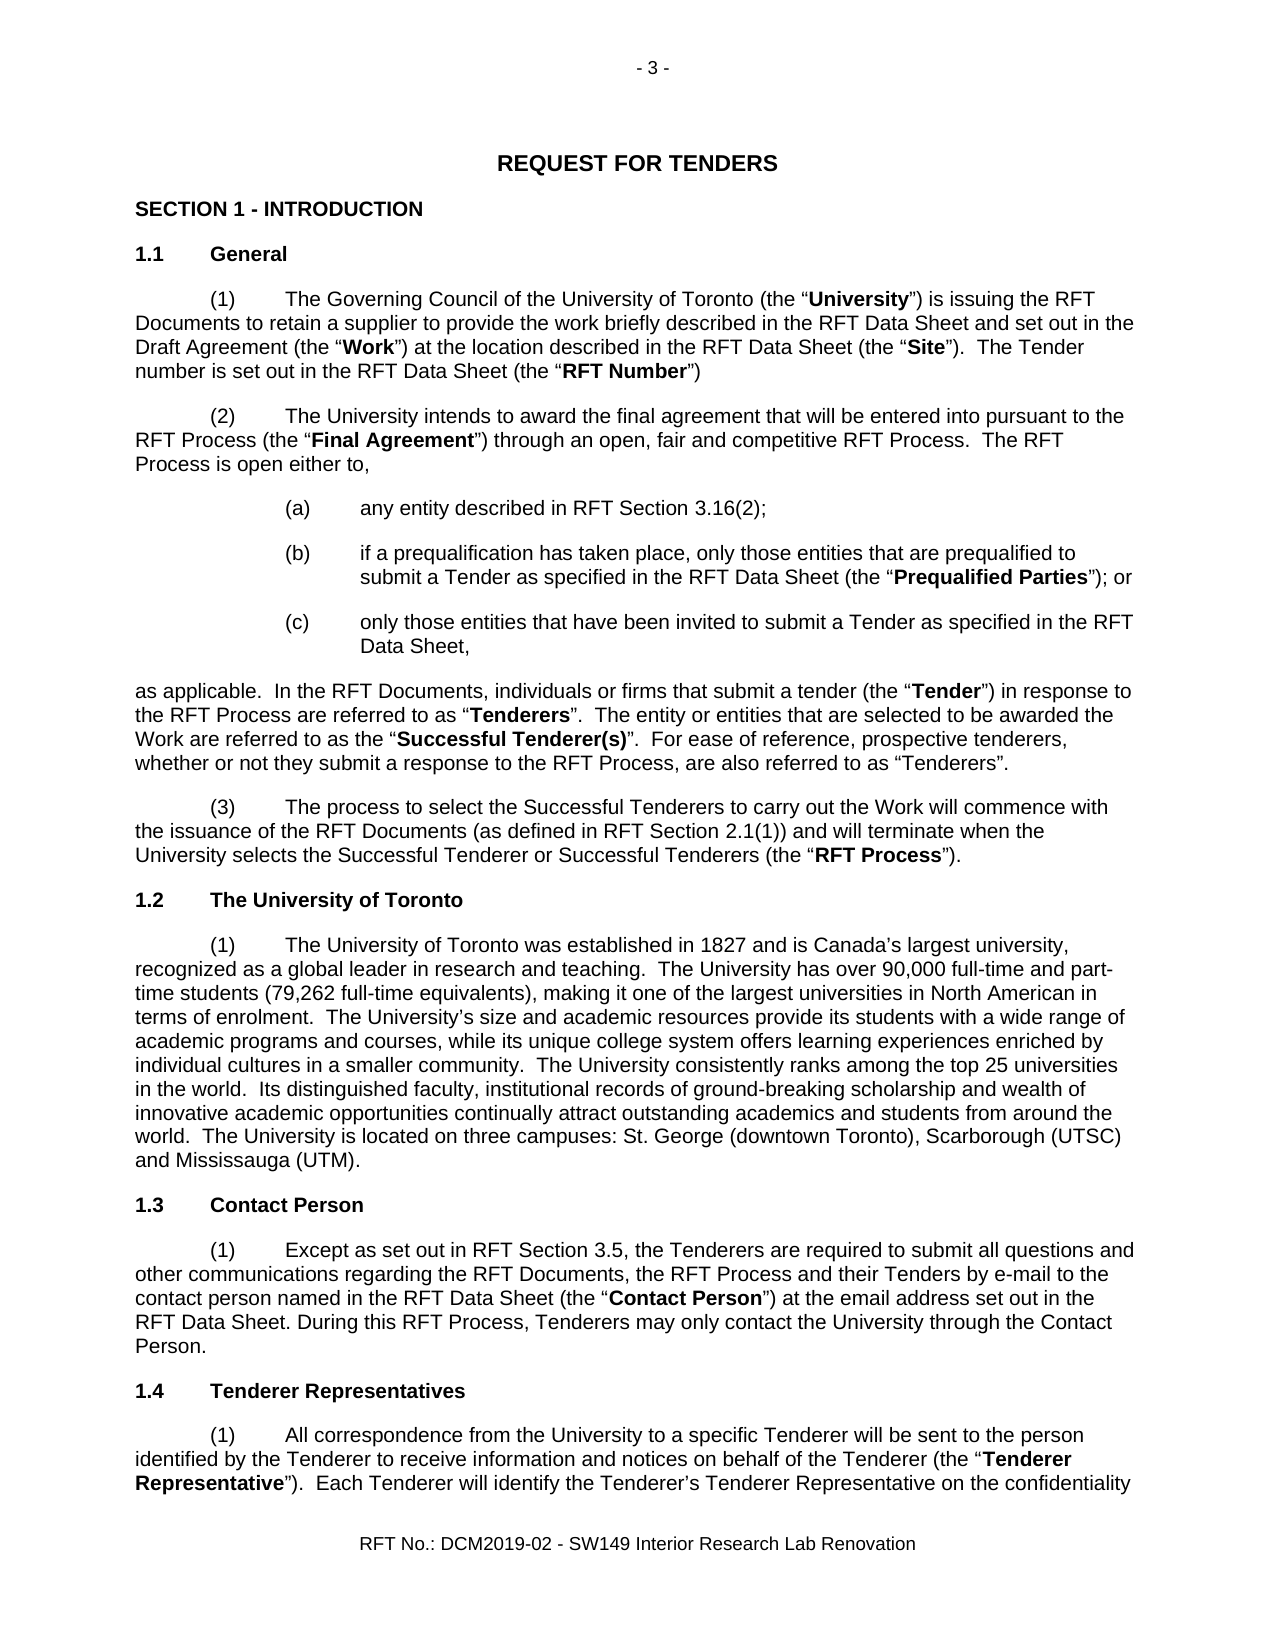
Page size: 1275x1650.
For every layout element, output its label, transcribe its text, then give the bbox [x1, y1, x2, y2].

text only those entities that have been invited to submit a Tender as specified in the RFT Data Sheet, [285, 610, 1140, 658]
text Except as set out in RFT Section 3.5, the Tenderers are required to submit all questions and other communications regarding the RFT Documents, the RFT Process and their Tenders by e-mail to the contact person named in the RFT Data Sheet (the “Contact Person”) at the email address set out in the RFT Data Sheet. During this RFT Process, Tenderers may only contact the University through the Contact Person. [135, 1238, 1140, 1358]
text The Governing Council of the University of Toronto (the “University”) is issuing the RFT Documents to retain a supplier to provide the work briefly described in the RFT Data Sheet and set out in the Draft Agreement (the “Work”) at the location described in the RFT Data Sheet (the “Site”). The Tender number is set out in the RFT Data Sheet (the “RFT Number”) [135, 287, 1140, 383]
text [135, 1423, 1140, 1495]
text if a prequalification has taken place, only those entities that are prequalified to submit a Tender as specified in the RFT Data Sheet (the “Prequalified Parties”); or [285, 541, 1140, 589]
text The University of Toronto [135, 888, 1140, 912]
text The University intends to award the final agreement that will be entered into pursuant to the RFT Process (the “Final Agreement”) through an open, fair and competitive RFT Process. The RFT Process is open either to, [135, 403, 1140, 475]
text Tenderer Representatives [135, 1378, 1140, 1402]
text General [135, 242, 1140, 266]
text - INTRODUCTION [135, 197, 1140, 221]
text The University of Toronto was established in 1827 and is Canada’s largest university, recognized as a global leader in research and teaching. The University has over 90,000 full-time and part-time students (79,262 full-time equivalents), making it one of the largest universities in North American in terms of enrolment. The University’s size and academic resources provide its students with a wide range of academic programs and courses, while its unique college system offers learning experiences enriched by individual cultures in a smaller community. The University consistently ranks among the top 25 universities in the world. Its distinguished faculty, institutional records of ground-breaking scholarship and wealth of innovative academic opportunities continually attract outstanding academics and students from around the world. The University is located on three campuses: St. George (downtown Toronto), Scarborough (UTSC) and Mississauga (UTM). [135, 933, 1140, 1172]
list as applicable. In the RFT Documents, individuals or firms that submit a tender (the “Tender”) in response to the RFT Process are referred to as “Tenderers”. The entity or entities that are selected to be awarded the Work are referred to as the “Successful Tenderer(s)”. For ease of reference, prospective tenderers, whether or not they submit a response to the RFT Process, are also referred to as “Tenderers”. [135, 678, 1140, 774]
text The process to select the Successful Tenderers to carry out the Work will commence with the issuance of the RFT Documents (as defined in RFT Section 2.1(1)) and will terminate when the University selects the Successful Tenderer or Successful Tenderers (the “RFT Process”). [135, 795, 1140, 867]
text any entity described in RFT Section 3.16(2); [285, 496, 1140, 520]
text Contact Person [135, 1193, 1140, 1217]
text REQUEST FOR TENDERS [135, 150, 1140, 176]
